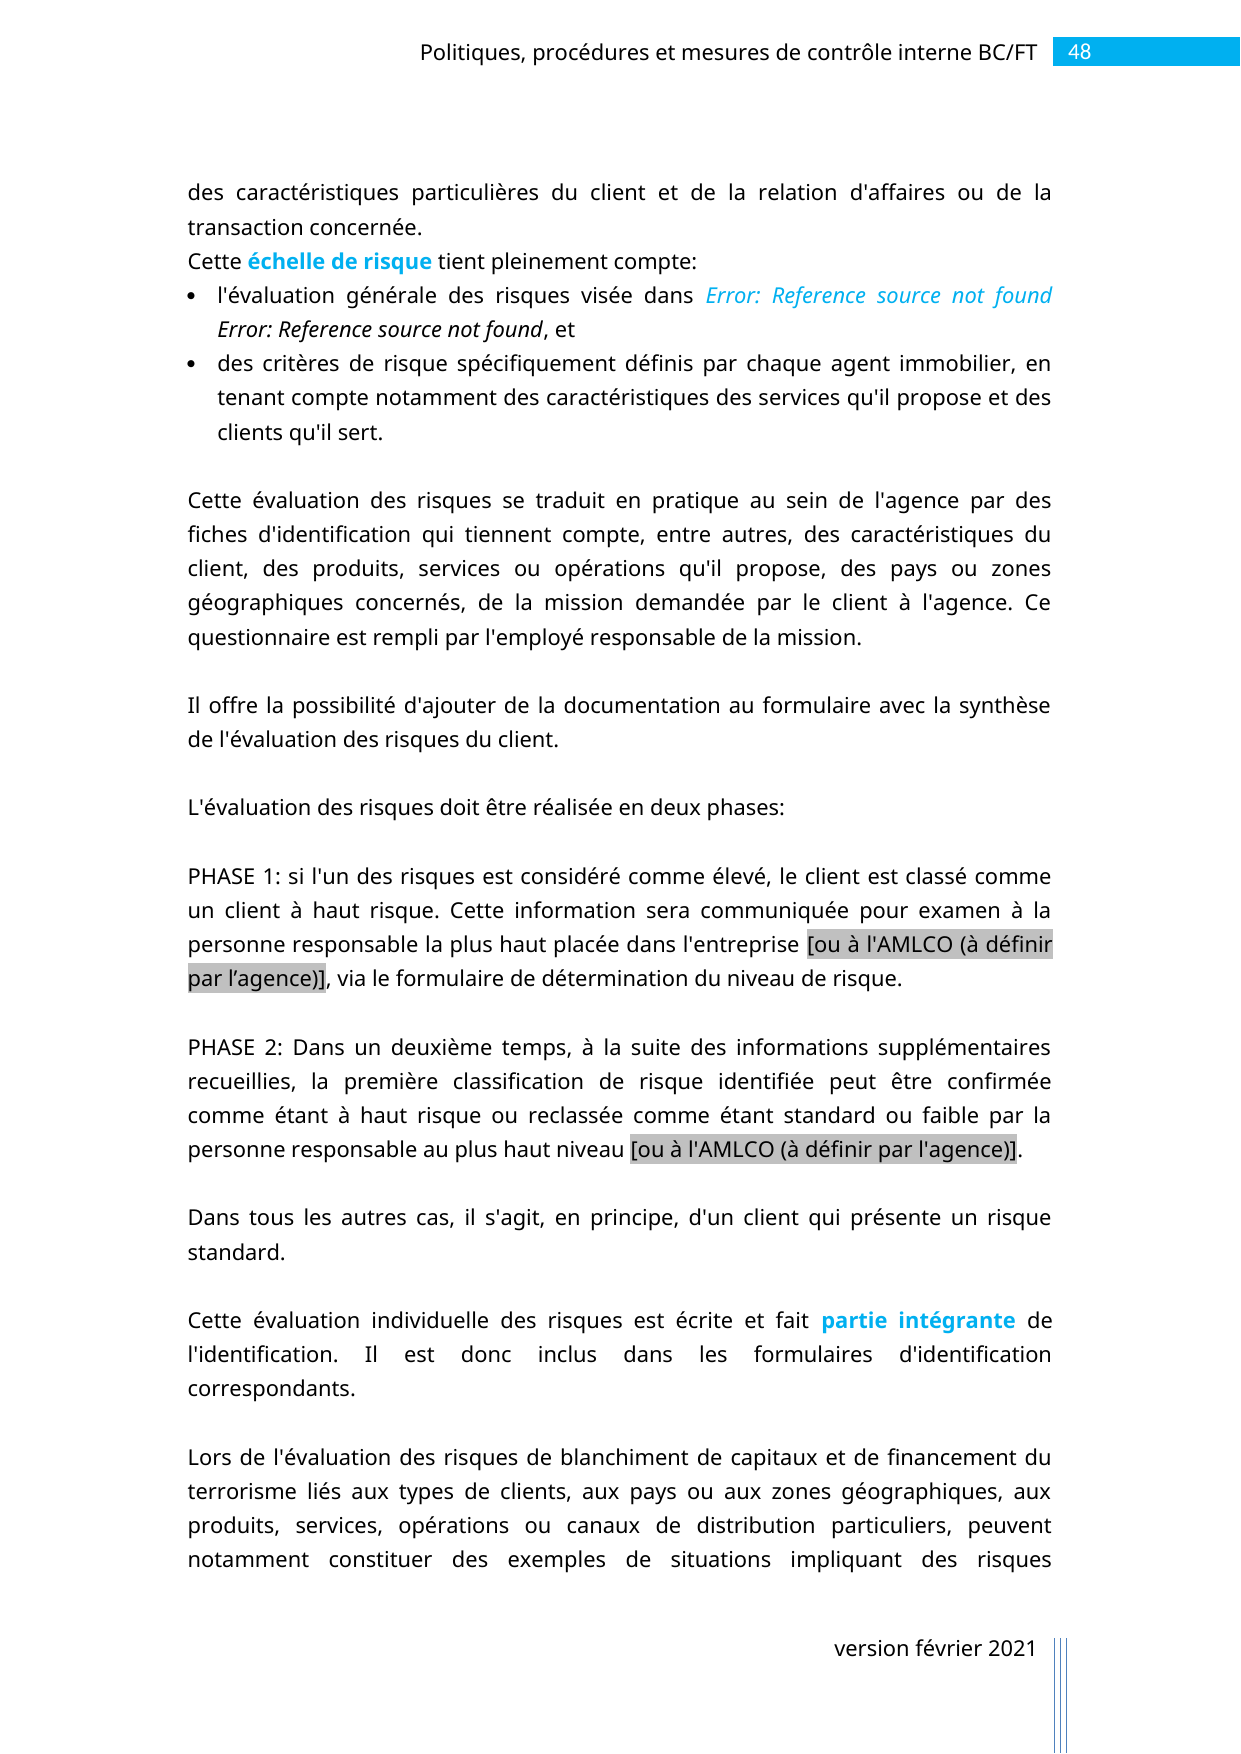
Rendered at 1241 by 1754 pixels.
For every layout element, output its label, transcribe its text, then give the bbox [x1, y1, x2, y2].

text Cette échelle de risque tient pleinement compte: [187, 246, 1053, 275]
list des critères de risque spécifiquement définis par chaque agent immobilier, en tenant compte notamment des caractéristiques des services qu'il propose et des clients qu'il sert. [187, 348, 1053, 446]
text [187, 177, 1053, 241]
text Il offre la possibilité d'ajouter de la documentation au formulaire avec la synthèse de l'évaluation des risques du client. [187, 690, 1053, 754]
text Cette évaluation des risques se traduit en pratique au sein de l'agence par des fiches d'identification qui tiennent compte, entre autres, des caractéristiques du client, des produits, services ou opérations qu'il propose, des pays ou zones géographiques concernés, de la mission demandée par le client à l'agence. Ce questionnaire est rempli par l'employé responsable de la mission. [187, 485, 1053, 651]
text PHASE 2: Dans un deuxième temps, à la suite des informations supplémentaires recueillies, la première classification de risque identifiée peut être confirmée comme étant à haut risque ou reclassée comme étant standard ou faible par la personne responsable au plus haut niveau [ou à l'AMLCO (à définir par l'agence)]. [187, 1031, 1053, 1164]
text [187, 1441, 1053, 1574]
text Dans tous les autres cas, il s'agit, en principe, d'un client qui présente un risque standard. [187, 1202, 1053, 1266]
text L'évaluation des risques doit être réalisée en deux phases: [187, 792, 1053, 822]
text PHASE 1: si l'un des risques est considéré comme élevé, le client est classé comme un client à haut risque. Cette information sera communiquée pour examen à la personne responsable la plus haut placée dans l'entreprise [ou à l'AMLCO (à définir par l’agence)], via le formulaire de détermination du niveau de risque. [187, 861, 1053, 993]
text Cette évaluation individuelle des risques est écrite et fait partie intégrante de l'identification. Il est donc inclus dans les formulaires d'identification correspondants. [187, 1305, 1053, 1403]
